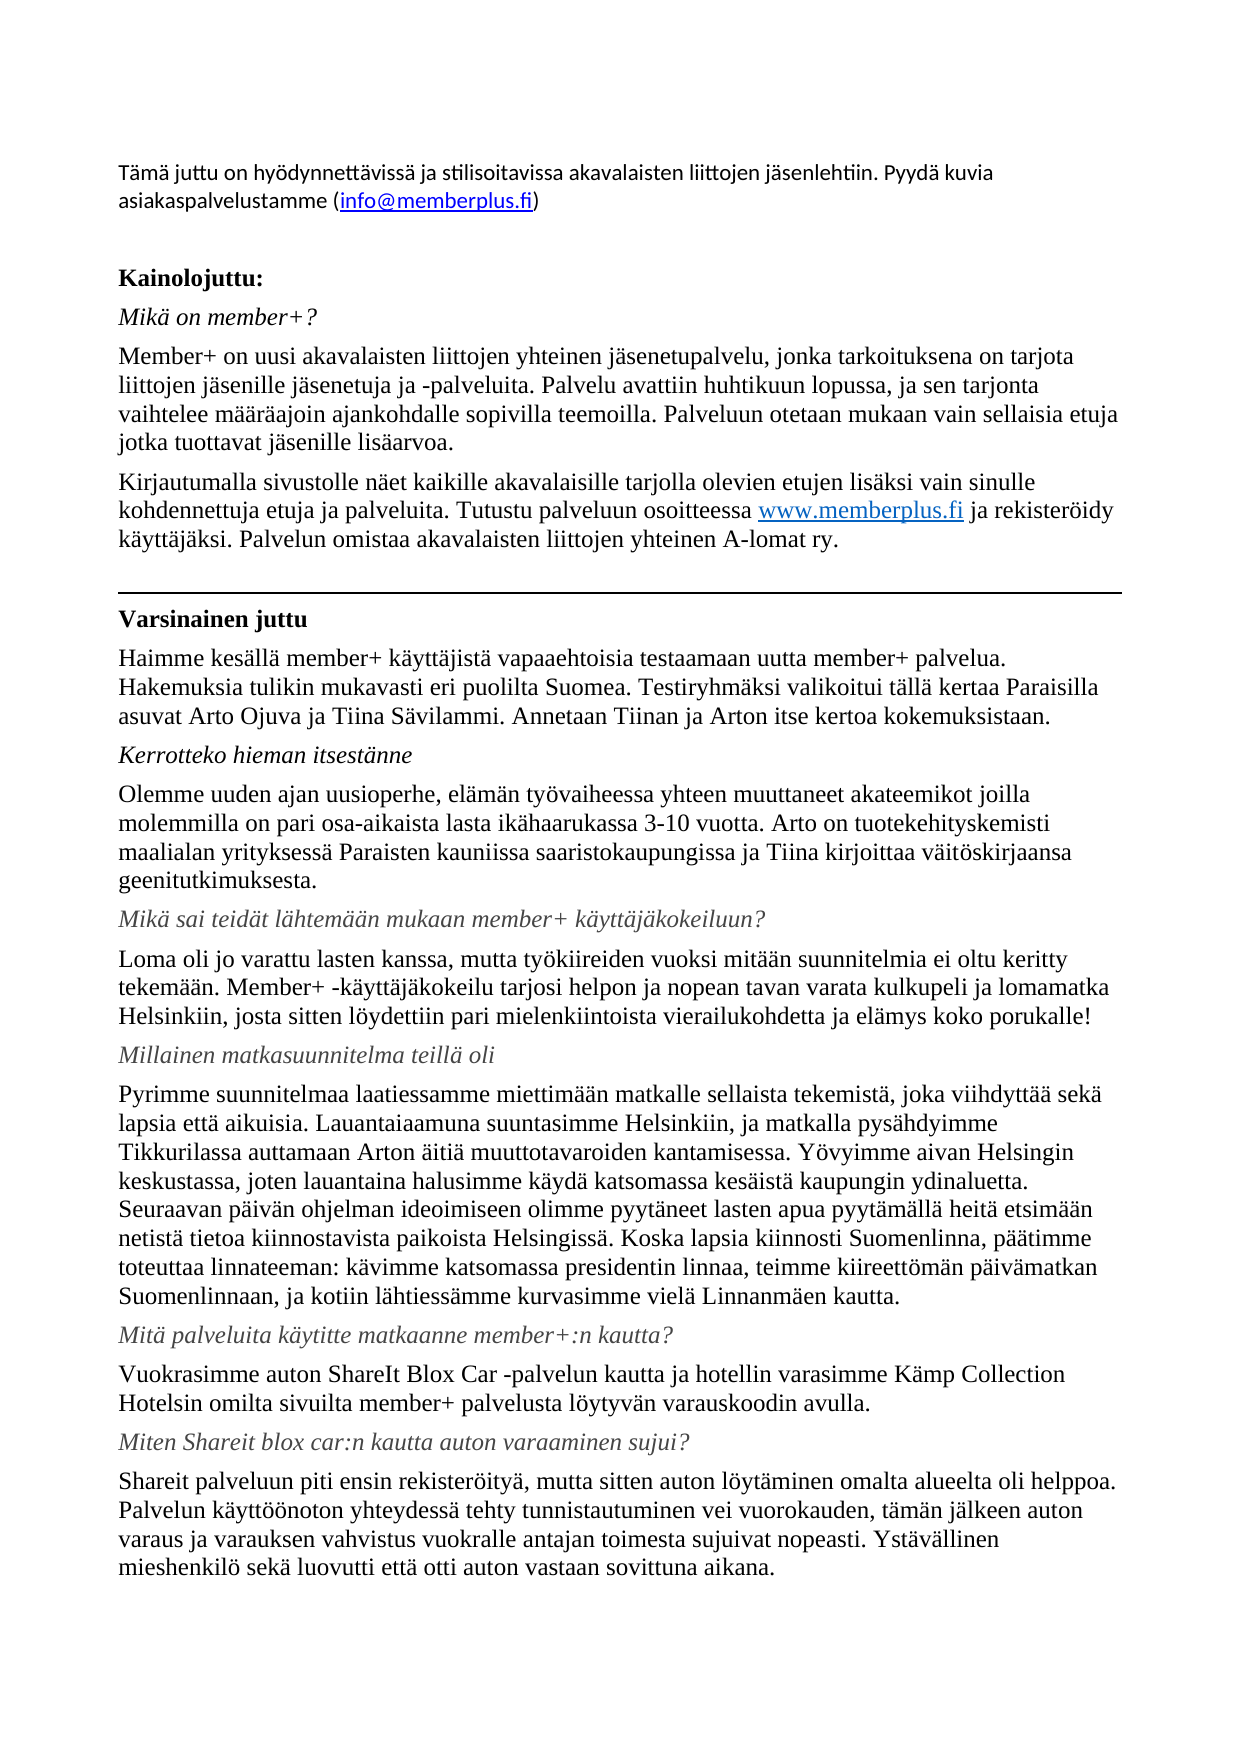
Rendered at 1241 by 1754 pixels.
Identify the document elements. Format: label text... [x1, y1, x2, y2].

text Haimme kesällä member+ käyttäjistä vapaaehtoisia testaamaan uutta member+ palvelua. Hakemuksia tulikin mukavasti eri puolilta Suomea. Testiryhmäksi valikoitui tällä kertaa Paraisilla asuvat Arto Ojuva ja Tiina Sävilammi. Annetaan Tiinan ja Arton itse kertoa kokemuksistaan. [118, 643, 1122, 729]
text Olemme uuden ajan uusioperhe, elämän työvaiheessa yhteen muuttaneet akateemikot joilla molemmilla on pari osa-aikaista lasta ikähaarukassa 3-10 vuotta. Arto on tuotekehityskemisti maalialan yrityksessä Paraisten kauniissa saaristokaupungissa ja Tiina kirjoittaa väitöskirjaansa geenitutkimuksesta. [118, 779, 1122, 894]
text Kerrotteko hieman itsestänne [118, 740, 1122, 769]
text Millainen matkasuunnitelma teillä oli [118, 1040, 1122, 1069]
text Shareit palveluun piti ensin rekisteröityä, mutta sitten auton löytäminen omalta alueelta oli helppoa. Palvelun käyttöönoton yhteydessä tehty tunnistautuminen vei vuorokauden, tämän jälkeen auton varaus ja varauksen vahvistus vuokralle antajan toimesta sujuivat nopeasti. Ystävällinen mieshenkilö sekä luovutti että otti auton vastaan sovittuna aikana. [118, 1466, 1122, 1581]
text Mikä on member+? [118, 302, 1122, 331]
text Varsinainen juttu [118, 604, 1122, 633]
text Member+ on uusi akavalaisten liittojen yhteinen jäsenetupalvelu, jonka tarkoituksena on tarjota liittojen jäsenille jäsenetuja ja -palveluita. Palvelu avattiin huhtikuun lopussa, ja sen tarjonta vaihtelee määräajoin ajankohdalle sopivilla teemoilla. Palveluun otetaan mukaan vain sellaisia etuja jotka tuottavat jäsenille lisäarvoa. [118, 341, 1122, 456]
text Pyrimme suunnitelmaa laatiessamme miettimään matkalle sellaista tekemistä, joka viihdyttää sekä lapsia että aikuisia. Lauantaiaamuna suuntasimme Helsinkiin, ja matkalla pysähdyimme Tikkurilassa auttamaan Arton äitiä muuttotavaroiden kantamisessa. Yövyimme aivan Helsingin keskustassa, joten lauantaina halusimme käydä katsomassa kesäistä kaupungin ydinaluetta. Seuraavan päivän ohjelman ideoimiseen olimme pyytäneet lasten apua pyytämällä heitä etsimään netistä tietoa kiinnostavista paikoista Helsingissä. Koska lapsia kiinnosti Suomenlinna, päätimme toteuttaa linnateeman: kävimme katsomassa presidentin linnaa, teimme kiireettömän päivämatkan Suomenlinnaan, ja kotiin lähtiessämme kurvasimme vielä Linnanmäen kautta. [118, 1079, 1122, 1309]
text Kainolojuttu: [118, 263, 1122, 292]
text Mitä palveluita käytitte matkaanne member+:n kautta? [118, 1320, 1122, 1349]
text Mikä sai teidät lähtemään mukaan member+ käyttäjäkokeiluun? [118, 904, 1122, 933]
text Tämä juttu on hyödynnettävissä ja stilisoitavissa akavalaisten liittojen jäsenlehtiin. Pyydä kuvia asiakaspalvelustamme (info@memberplus.fi) [118, 158, 1122, 214]
text Kirjautumalla sivustolle näet kaikille akavalaisille tarjolla olevien etujen lisäksi vain sinulle kohdennettuja etuja ja palveluita. Tutustu palveluun osoitteessa www.memberplus.fi ja rekisteröidy käyttäjäksi. Palvelun omistaa akavalaisten liittojen yhteinen A-lomat ry. [118, 467, 1122, 553]
text Vuokrasimme auton ShareIt Blox Car -palvelun kautta ja hotellin varasimme Kämp Collection Hotelsin omilta sivuilta member+ palvelusta löytyvän varauskoodin avulla. [118, 1359, 1122, 1417]
text Loma oli jo varattu lasten kanssa, mutta työkiireiden vuoksi mitään suunnitelmia ei oltu keritty tekemään. Member+ -käyttäjäkokeilu tarjosi helpon ja nopean tavan varata kulkupeli ja lomamatka Helsinkiin, josta sitten löydettiin pari mielenkiintoista vierailukohdetta ja elämys koko porukalle! [118, 944, 1122, 1030]
text Miten Shareit blox car:n kautta auton varaaminen sujui? [118, 1427, 1122, 1456]
